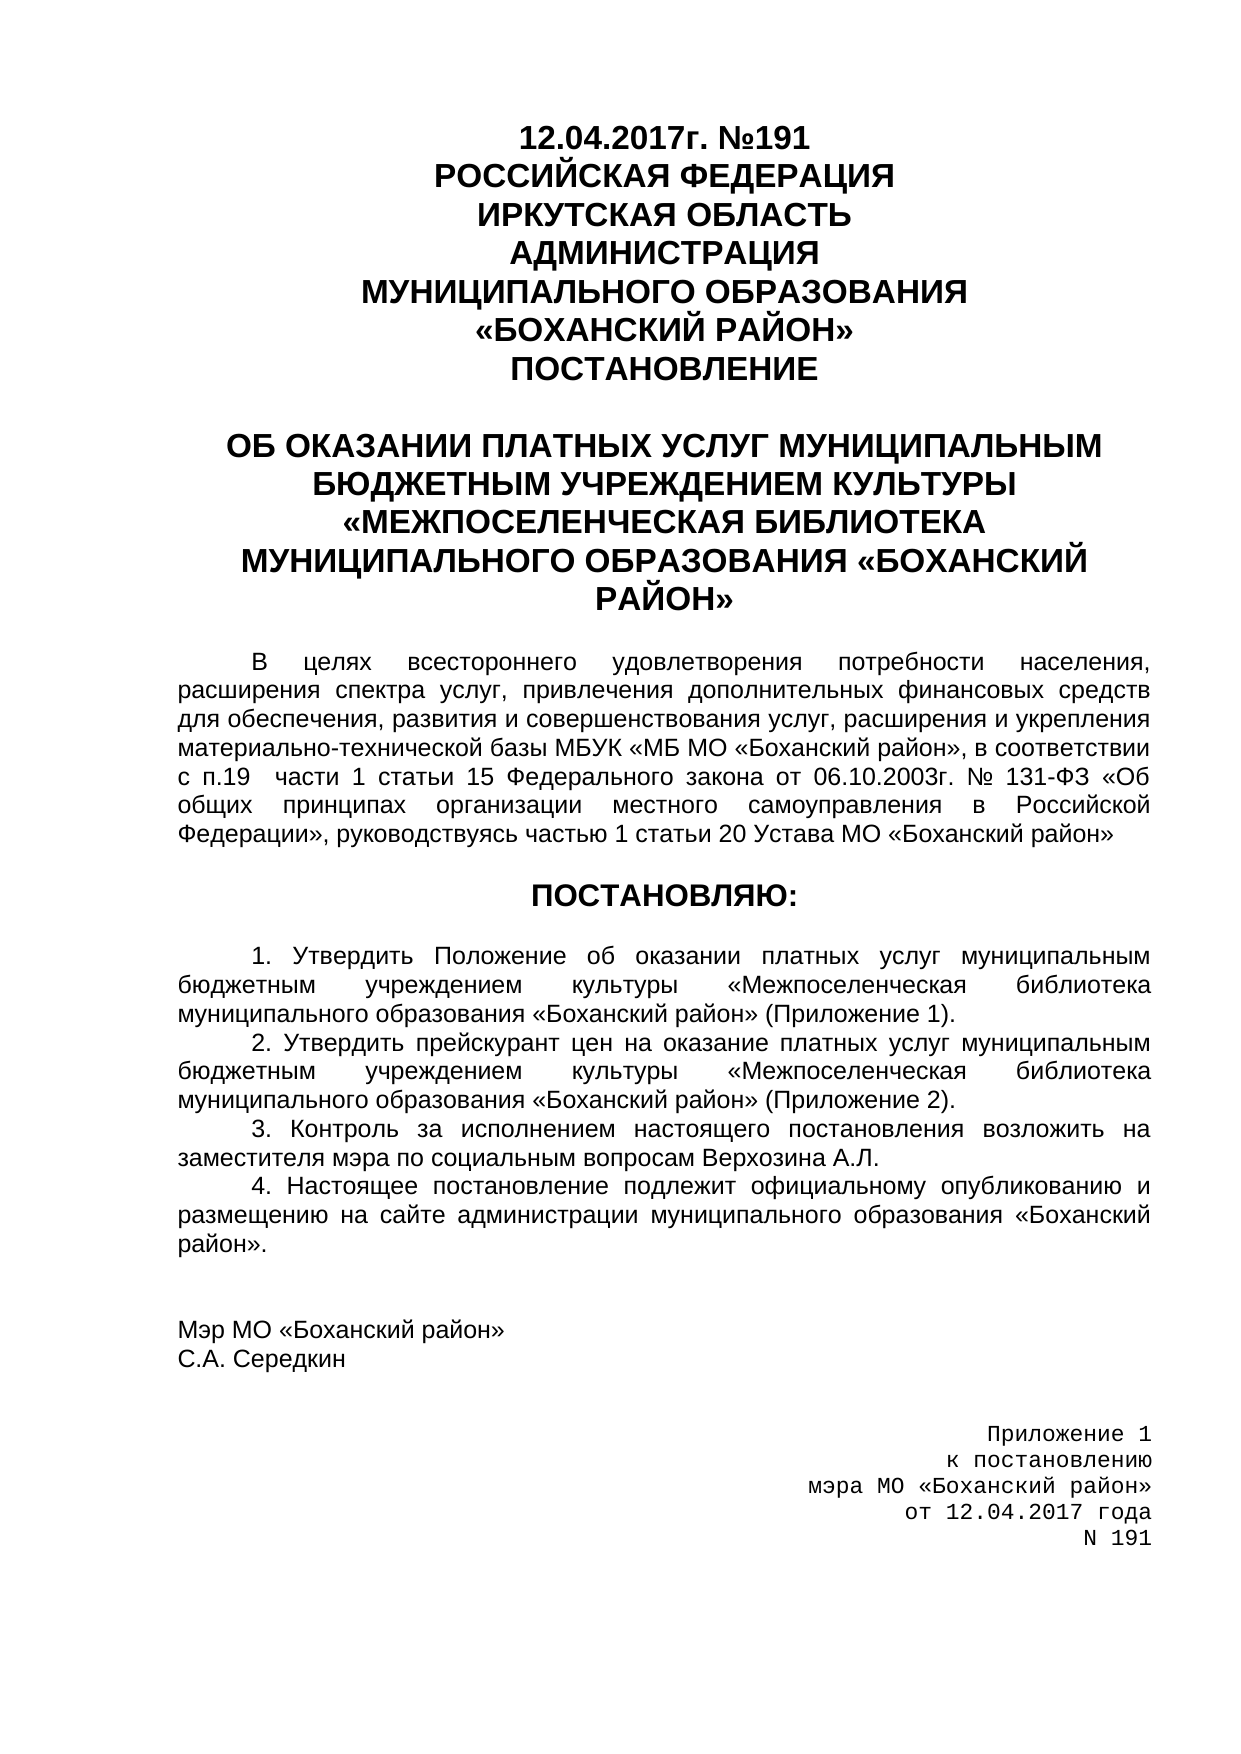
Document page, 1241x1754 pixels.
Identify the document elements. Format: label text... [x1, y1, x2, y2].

text Приложение 1 [177, 1423, 1152, 1449]
text АДМИНИСТРАЦИЯ [177, 233, 1152, 272]
text ИРКУТСКАЯ ОБЛАСТЬ [177, 195, 1152, 233]
text от 12.04.2017 года [177, 1501, 1152, 1527]
text В целях всестороннего удовлетворения потребности населения, расширения спектра услуг, привлечения дополнительных финансовых средств для обеспечения, развития и совершенствования услуг, расширения и укрепления материально-технической базы МБУК «МБ МО «Боханский район», в соответствии с п.19 части 1 статьи 15 Федерального закона от 06.10.2003г. № 131-ФЗ «Об общих принципах организации местного самоуправления в Российской Федерации», руководствуясь частью 1 статьи 20 Устава МО «Боханский район» [177, 647, 1152, 848]
text РОССИЙСКАЯ ФЕДЕРАЦИЯ [177, 157, 1152, 195]
text С.А. Середкин [177, 1344, 1152, 1372]
text 1. Утвердить Положение об оказании платных услуг муниципальным бюджетным учреждением культуры «Межпоселенческая библиотека муниципального образования «Боханский район» (Приложение 1). [177, 941, 1152, 1027]
text 12.04.2017г. №191 [177, 118, 1152, 157]
text 2. Утвердить прейскурант цен на оказание платных услуг муниципальным бюджетным учреждением культуры «Межпоселенческая библиотека муниципального образования «Боханский район» (Приложение 2). [177, 1027, 1152, 1114]
text мэра МО «Боханский район» [177, 1475, 1152, 1501]
text к постановлению [177, 1449, 1152, 1475]
text Мэр МО «Боханский район» [177, 1315, 1152, 1344]
text 3. Контроль за исполнением настоящего постановления возложить на заместителя мэра по социальным вопросам Верхозина А.Л. [177, 1114, 1152, 1171]
text 4. Настоящее постановление подлежит официальному опубликованию и размещению на сайте администрации муниципального образования «Боханский район». [177, 1171, 1152, 1257]
text ОБ ОКАЗАНИИ ПЛАТНЫХ УСЛУГ МУНИЦИПАЛЬНЫМ БЮДЖЕТНЫМ УЧРЕЖДЕНИЕМ КУЛЬТУРЫ «МЕЖПОСЕЛЕНЧЕСКАЯ БИБЛИОТЕКА МУНИЦИПАЛЬНОГО ОБРАЗОВАНИЯ «БОХАНСКИЙ РАЙОН» [177, 426, 1152, 618]
text ПОСТАНОВЛЯЮ: [177, 877, 1152, 912]
text N 191 [177, 1527, 1152, 1552]
text МУНИЦИПАЛЬНОГО ОБРАЗОВАНИЯ [177, 272, 1152, 310]
text «БОХАНСКИЙ РАЙОН» [177, 310, 1152, 349]
text ПОСТАНОВЛЕНИЕ [177, 349, 1152, 387]
